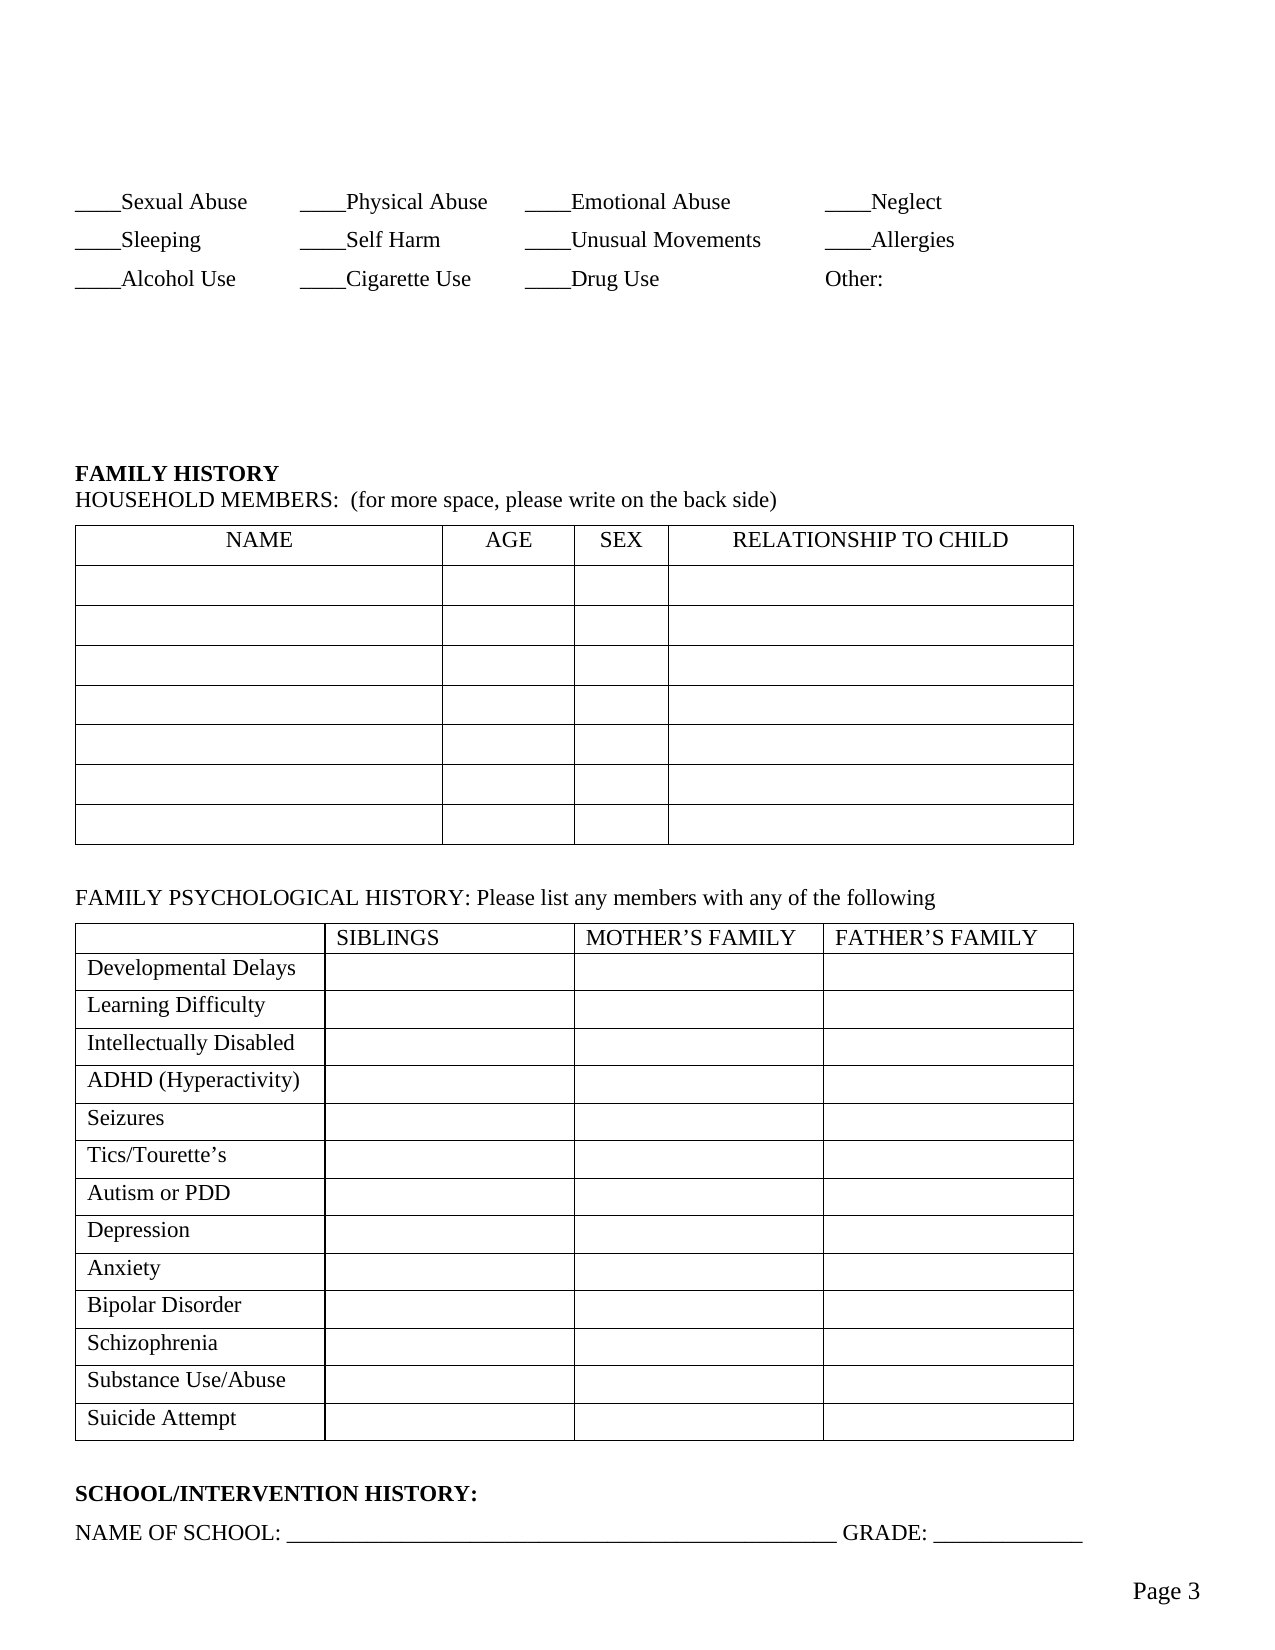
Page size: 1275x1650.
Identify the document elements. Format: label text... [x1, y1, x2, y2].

table_header [76, 924, 324, 953]
table_cell [824, 954, 1073, 990]
table_cell [575, 1216, 823, 1253]
table_cell [669, 805, 1073, 844]
table_cell Tics/Tourette’s [76, 1141, 324, 1178]
table_cell [326, 1141, 574, 1178]
table_header FATHER’S FAMILY [824, 924, 1073, 953]
table_cell [575, 1141, 823, 1178]
table_cell [76, 805, 442, 844]
table_cell [824, 1291, 1073, 1328]
table_cell Developmental Delays [76, 954, 324, 990]
table_cell [326, 1104, 574, 1140]
table_cell ADHD (Hyperactivity) [76, 1066, 324, 1103]
table_cell Schizophrenia [76, 1329, 324, 1365]
table_cell [575, 1066, 823, 1103]
table_cell [824, 1216, 1073, 1253]
table_cell [824, 1404, 1073, 1440]
table_cell [824, 1329, 1073, 1365]
table_cell [76, 725, 442, 764]
text ____Sleeping ____Self Harm ____Unusual Movements ____Allergies [75, 227, 1200, 253]
table_cell [575, 954, 823, 990]
table_cell Anxiety [76, 1254, 324, 1290]
table_cell [575, 646, 668, 684]
table_cell [575, 725, 668, 764]
table_cell [443, 725, 574, 764]
table_cell [575, 566, 668, 605]
table_cell [824, 1254, 1073, 1290]
table_cell [575, 991, 823, 1028]
table_cell [824, 1179, 1073, 1215]
table_header MOTHER’S FAMILY [575, 924, 823, 953]
table_cell [326, 1404, 574, 1440]
table_cell [443, 566, 574, 605]
table_cell [443, 805, 574, 844]
table_cell [575, 1029, 823, 1065]
table_cell [326, 1179, 574, 1215]
table_cell [326, 1291, 574, 1328]
table_cell [575, 686, 668, 724]
text SCHOOL/INTERVENTION HISTORY: [75, 1480, 1200, 1507]
table_cell [326, 1066, 574, 1103]
table_cell [575, 1404, 823, 1440]
table_cell [575, 805, 668, 844]
table_cell Suicide Attempt [76, 1404, 324, 1440]
table_cell [575, 765, 668, 804]
table_cell [575, 1254, 823, 1290]
table_cell Autism or PDD [76, 1179, 324, 1215]
table_cell [669, 765, 1073, 804]
table_header SEX [575, 526, 668, 565]
table_cell [669, 686, 1073, 724]
table_cell [443, 765, 574, 804]
table_cell [824, 1366, 1073, 1403]
table_header AGE [443, 526, 574, 565]
table_cell [669, 566, 1073, 605]
table_cell [669, 646, 1073, 684]
text ____Alcohol Use ____Cigarette Use ____Drug Use Other: [75, 265, 1200, 292]
table_cell [575, 1179, 823, 1215]
table_cell [76, 686, 442, 724]
table_cell [76, 646, 442, 684]
table_cell [326, 1329, 574, 1365]
table_cell [575, 606, 668, 644]
table_cell [326, 1254, 574, 1290]
table_cell [575, 1104, 823, 1140]
text HOUSEHOLD MEMBERS: (for more space, please write on the back side) [75, 486, 1200, 512]
text NAME OF SCHOOL: ________________________________________________ GRADE: _____________ [75, 1519, 1200, 1545]
table_cell [575, 1329, 823, 1365]
table_cell [76, 606, 442, 644]
table_cell Substance Use/Abuse [76, 1366, 324, 1403]
table_cell [326, 1366, 574, 1403]
table_cell [824, 1141, 1073, 1178]
table_header NAME [76, 526, 442, 565]
table_cell [824, 1029, 1073, 1065]
text ____Sexual Abuse ____Physical Abuse ____Emotional Abuse ____Neglect [75, 75, 1200, 214]
text FAMILY PSYCHOLOGICAL HISTORY: Please list any members with any of the following [75, 884, 1200, 910]
table_cell [669, 725, 1073, 764]
table_cell Seizures [76, 1104, 324, 1140]
table_cell [326, 1216, 574, 1253]
table_cell Bipolar Disorder [76, 1291, 324, 1328]
table_cell Intellectually Disabled [76, 1029, 324, 1065]
table_cell [76, 765, 442, 804]
table_cell [326, 954, 574, 990]
table_cell [443, 646, 574, 684]
table_header RELATIONSHIP TO CHILD [669, 526, 1073, 565]
table_cell [824, 1104, 1073, 1140]
table_cell [575, 1291, 823, 1328]
text FAMILY HISTORY [75, 460, 1200, 486]
table_cell Depression [76, 1216, 324, 1253]
table_cell [575, 1366, 823, 1403]
table_cell [443, 606, 574, 644]
table_cell [326, 991, 574, 1028]
table_cell [669, 606, 1073, 644]
table_cell [443, 686, 574, 724]
table_cell Learning Difficulty [76, 991, 324, 1028]
table_cell [326, 1029, 574, 1065]
table_cell [824, 1066, 1073, 1103]
table_cell [824, 991, 1073, 1028]
table_cell [76, 566, 442, 605]
table_header SIBLINGS [326, 924, 574, 953]
